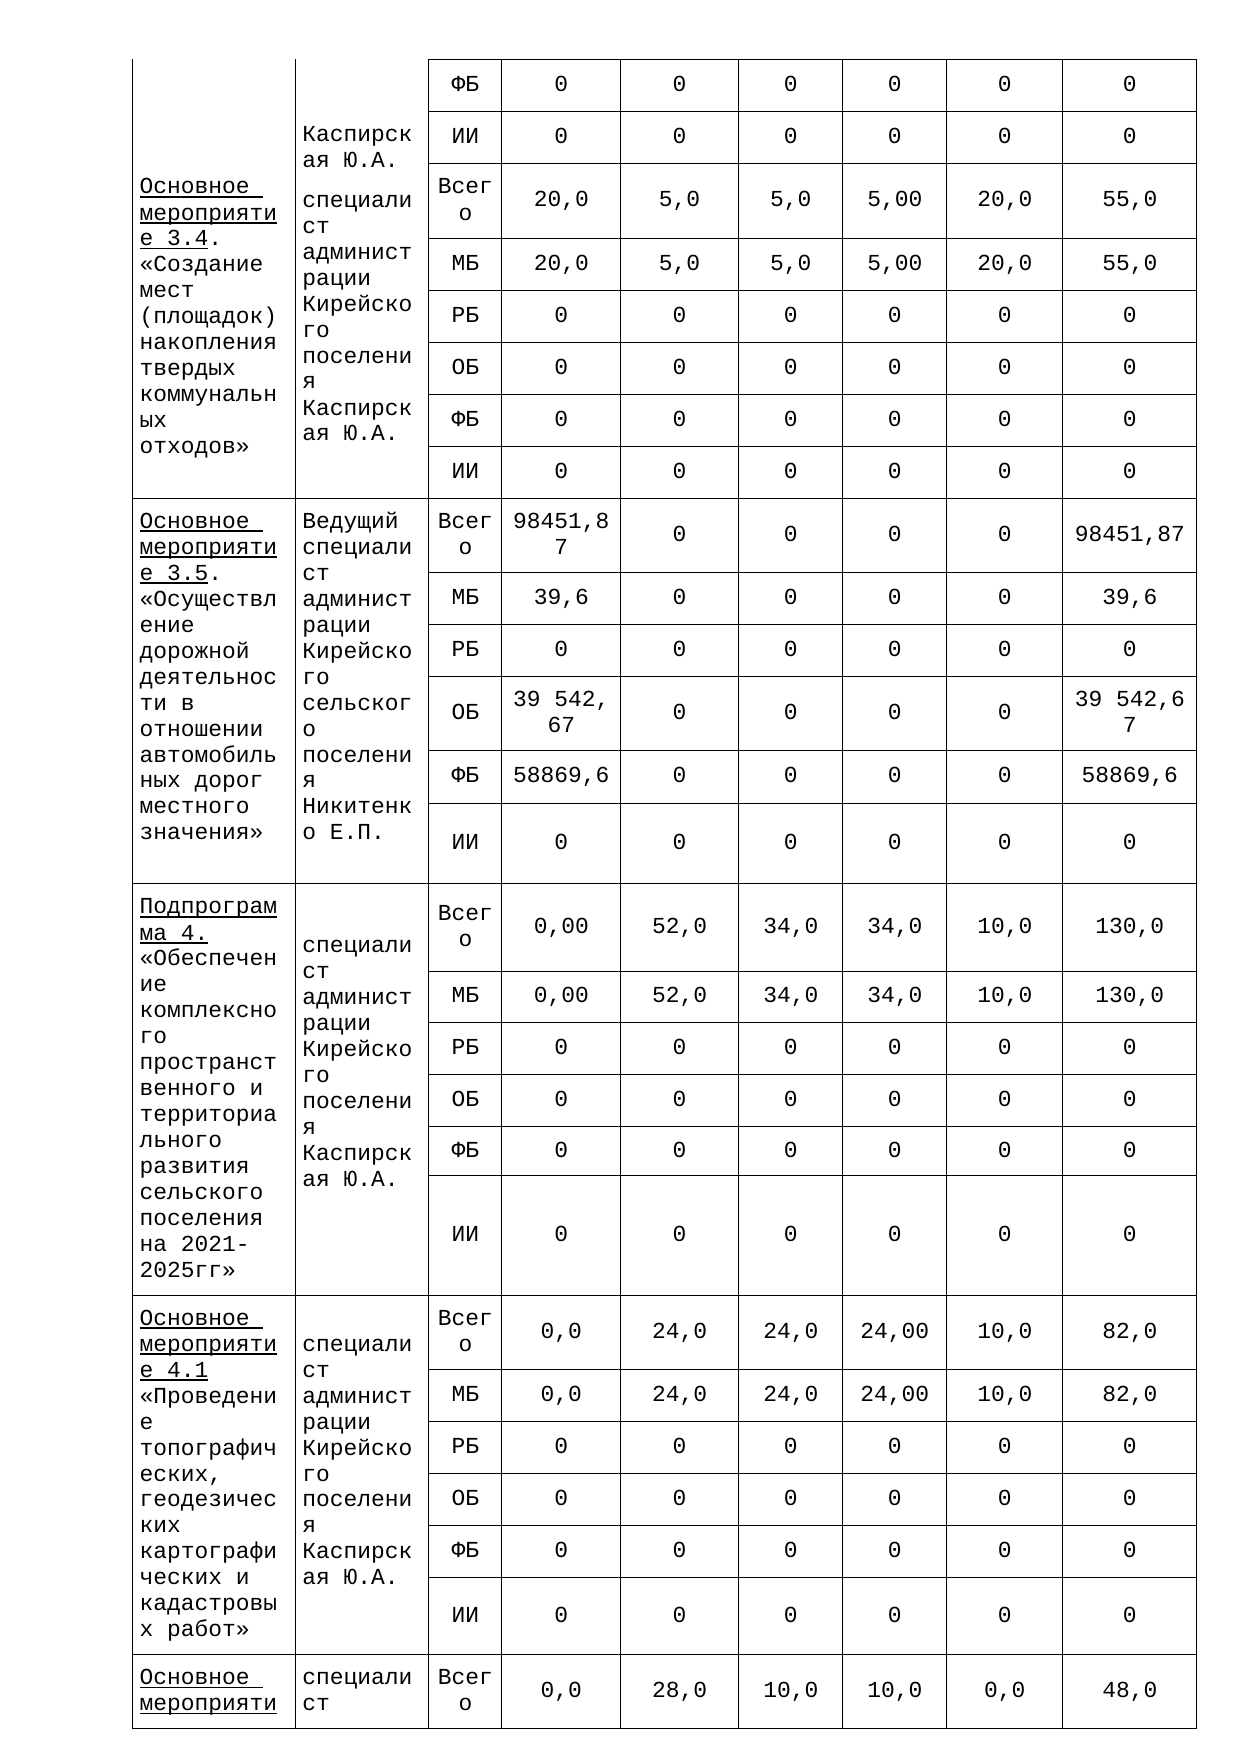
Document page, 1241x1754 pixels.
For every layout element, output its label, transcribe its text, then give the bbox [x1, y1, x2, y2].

table_cell 0 [1063, 1127, 1196, 1175]
table_cell 0 [621, 395, 738, 446]
table_cell 0 [1063, 804, 1196, 883]
table_cell 20,0 [947, 239, 1062, 289]
table_cell МБ [429, 1370, 501, 1421]
table_cell 0 [739, 573, 842, 624]
table_cell РБ [429, 625, 501, 676]
table_cell 0 [947, 1023, 1062, 1074]
table_cell 0,0 [502, 1370, 620, 1421]
table_cell 0 [739, 751, 842, 802]
table_cell 48,0 [1063, 1655, 1196, 1728]
table_cell 0 [843, 1526, 946, 1577]
table_cell 0 [947, 1578, 1062, 1654]
table_cell 0 [843, 1578, 946, 1654]
table_cell 34,0 [739, 884, 842, 971]
table_cell 55,0 [1063, 164, 1196, 237]
table_cell 0 [843, 499, 946, 572]
table_cell 0 [739, 499, 842, 572]
table_cell 0 [739, 112, 842, 163]
table_cell 24,0 [739, 1296, 842, 1369]
table_cell МБ [429, 239, 501, 289]
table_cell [296, 163, 428, 498]
table_cell 10,0 [739, 1655, 842, 1728]
table_cell 0 [502, 1422, 620, 1473]
table_cell 58869,6 [1063, 751, 1196, 802]
table_cell 0 [621, 1127, 738, 1175]
table_cell ИИ [429, 804, 501, 883]
table_cell 0,0 [947, 1655, 1062, 1728]
table_cell 0 [739, 447, 842, 498]
table_cell 0 [843, 447, 946, 498]
table_cell 0 [1063, 1474, 1196, 1525]
table_cell 39,6 [502, 573, 620, 624]
table_cell 0 [739, 291, 842, 342]
table_cell ФБ [429, 1127, 501, 1175]
table_cell МБ [429, 972, 501, 1022]
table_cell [296, 1655, 428, 1728]
table_cell 0 [739, 625, 842, 676]
table_cell 0 [1063, 1023, 1196, 1074]
table_cell 130,0 [1063, 884, 1196, 971]
table_cell 0 [1063, 112, 1196, 163]
table_cell 0 [947, 1176, 1062, 1294]
table_cell 0,0 [502, 1296, 620, 1369]
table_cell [296, 1296, 428, 1654]
table_cell 34,0 [843, 972, 946, 1022]
table_cell 0 [947, 60, 1062, 111]
table_cell 0 [621, 1075, 738, 1126]
table_cell 10,0 [947, 884, 1062, 971]
table_cell ИИ [429, 1578, 501, 1654]
table_cell 0 [843, 1127, 946, 1175]
table_cell 20,0 [947, 164, 1062, 237]
table_cell 0 [1063, 291, 1196, 342]
table_cell 0 [843, 1075, 946, 1126]
table_cell 24,0 [739, 1370, 842, 1421]
table_cell 5,00 [843, 164, 946, 237]
table_cell 0 [947, 291, 1062, 342]
table_cell 0 [1063, 395, 1196, 446]
table_cell 0 [502, 1526, 620, 1577]
table_cell 0 [621, 60, 738, 111]
table_cell 0 [947, 1075, 1062, 1126]
table_cell 0 [621, 1474, 738, 1525]
table_cell 39,6 [1063, 573, 1196, 624]
table_cell ОБ [429, 1075, 501, 1126]
table_cell 0 [843, 395, 946, 446]
table_cell 10,0 [947, 972, 1062, 1022]
table_cell 0 [739, 1176, 842, 1294]
table_cell Подпрограмма 4. «Обеспечение комплексного пространственного и территориального развития сельского поселения на 2021-2025гг» [133, 884, 295, 1294]
table_cell 0 [502, 1127, 620, 1175]
table_cell 0,00 [502, 884, 620, 971]
table_cell 0 [621, 291, 738, 342]
table_cell 0 [621, 573, 738, 624]
table_cell ОБ [429, 677, 501, 750]
table_cell 55,0 [1063, 239, 1196, 289]
table_cell 0 [621, 1023, 738, 1074]
table_cell Всего [429, 1296, 501, 1369]
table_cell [133, 1655, 295, 1728]
table_cell 0 [621, 625, 738, 676]
table_cell ИИ [429, 1176, 501, 1294]
table_cell 0 [739, 1474, 842, 1525]
table_cell 130,0 [1063, 972, 1196, 1022]
table_cell 0 [947, 1422, 1062, 1473]
table_cell 0 [947, 1127, 1062, 1175]
table_cell РБ [429, 1422, 501, 1473]
table_cell 34,0 [843, 884, 946, 971]
table_cell 0 [1063, 625, 1196, 676]
table_cell 0 [947, 804, 1062, 883]
table_cell 0 [502, 1075, 620, 1126]
table_cell 0 [1063, 447, 1196, 498]
table_cell 0 [843, 1474, 946, 1525]
table_cell 0 [947, 499, 1062, 572]
table_cell 0 [1063, 1075, 1196, 1126]
table_cell 0 [621, 112, 738, 163]
table_cell 0 [843, 804, 946, 883]
table_cell 0 [502, 804, 620, 883]
table_cell 0 [502, 1578, 620, 1654]
table_cell 20,0 [502, 239, 620, 289]
table_cell 0 [1063, 1578, 1196, 1654]
table_cell 28,0 [621, 1655, 738, 1728]
table_cell 0 [843, 1422, 946, 1473]
table_cell 0 [739, 1578, 842, 1654]
table_cell 10,0 [843, 1655, 946, 1728]
table_cell 10,0 [947, 1370, 1062, 1421]
table_cell ФБ [429, 395, 501, 446]
table_cell 0 [843, 1023, 946, 1074]
table_cell 39 542,67 [1063, 677, 1196, 750]
table_cell 0 [739, 1075, 842, 1126]
table_cell 0 [502, 112, 620, 163]
table_cell Всего [429, 1655, 501, 1728]
table_cell 0 [947, 677, 1062, 750]
table_cell Основное мероприятие 3.5. «Осуществление дорожной деятельности в отношении автомобильных дорог местного значения» [133, 499, 295, 883]
table_cell 0 [1063, 1526, 1196, 1577]
table_cell 0 [843, 677, 946, 750]
table_cell 0 [621, 499, 738, 572]
table_cell специалист администрации Кирейского поселения Каспирская Ю.А. [296, 884, 428, 1294]
table_cell 0 [947, 751, 1062, 802]
table_cell 5,0 [621, 239, 738, 289]
table_cell 0 [947, 1526, 1062, 1577]
table_cell 98451,87 [1063, 499, 1196, 572]
table_cell 98451,87 [502, 499, 620, 572]
table_cell 0 [739, 677, 842, 750]
table_cell Всего [429, 884, 501, 971]
table_cell 0 [843, 60, 946, 111]
table_cell 0 [843, 291, 946, 342]
table_cell 0 [621, 751, 738, 802]
table_cell 0 [621, 1176, 738, 1294]
table_cell 0 [502, 395, 620, 446]
table_cell ФБ [429, 751, 501, 802]
table_cell ИИ [429, 447, 501, 498]
table_cell 0 [621, 677, 738, 750]
table_cell 5,0 [739, 164, 842, 237]
table_cell 0 [502, 1023, 620, 1074]
table_cell 52,0 [621, 972, 738, 1022]
table_cell Всего [429, 499, 501, 572]
table_cell МБ [429, 573, 501, 624]
table_cell 0 [502, 447, 620, 498]
table_cell 20,0 [502, 164, 620, 237]
table_cell 0 [621, 1422, 738, 1473]
table_cell 0 [947, 447, 1062, 498]
table_cell 0 [843, 343, 946, 394]
table_cell 0 [843, 625, 946, 676]
table_cell 24,0 [621, 1296, 738, 1369]
table_cell 0 [947, 395, 1062, 446]
table_cell 0 [947, 343, 1062, 394]
table_cell 10,0 [947, 1296, 1062, 1369]
table_cell 0 [621, 1526, 738, 1577]
table_cell 0 [621, 804, 738, 883]
table_cell 34,0 [739, 972, 842, 1022]
table_cell 0 [502, 343, 620, 394]
table_cell 0 [843, 751, 946, 802]
table_cell 0,00 [502, 972, 620, 1022]
table_cell 0 [1063, 1422, 1196, 1473]
table_cell ОБ [429, 343, 501, 394]
table_cell 0 [739, 1526, 842, 1577]
table_cell Всего [429, 164, 501, 237]
table_cell 0 [621, 447, 738, 498]
table_cell 0 [739, 60, 842, 111]
table_cell 0 [947, 1474, 1062, 1525]
table_cell 58869,6 [502, 751, 620, 802]
table_cell 39 542,67 [502, 677, 620, 750]
table_cell 0 [1063, 60, 1196, 111]
table_cell 0 [502, 1474, 620, 1525]
table_cell ОБ [429, 1474, 501, 1525]
table_cell ФБ [429, 60, 501, 111]
table_cell 0 [621, 1578, 738, 1654]
table_cell 0 [739, 1127, 842, 1175]
table_cell Основное мероприятие 3.4. «Создание мест (площадок) накопления твердых коммунальных отходов» [133, 163, 295, 498]
table_cell 0 [947, 573, 1062, 624]
table_cell ИИ [429, 112, 501, 163]
table_cell 5,0 [621, 164, 738, 237]
table_cell 0 [502, 60, 620, 111]
table_cell 0 [739, 1023, 842, 1074]
table_cell 0 [502, 625, 620, 676]
table_cell 0 [621, 343, 738, 394]
table_cell 0 [739, 1422, 842, 1473]
table_cell 24,0 [621, 1370, 738, 1421]
table_cell ФБ [429, 1526, 501, 1577]
table_cell 0 [739, 343, 842, 394]
table_cell 82,0 [1063, 1370, 1196, 1421]
table_cell 0 [843, 1176, 946, 1294]
table_cell 0 [947, 112, 1062, 163]
table_cell 0,0 [502, 1655, 620, 1728]
table_cell 0 [947, 625, 1062, 676]
table_cell 0 [843, 573, 946, 624]
table_cell 24,00 [843, 1370, 946, 1421]
table_cell 0 [739, 804, 842, 883]
table_cell 5,0 [739, 239, 842, 289]
table_cell 0 [1063, 1176, 1196, 1294]
table_cell 82,0 [1063, 1296, 1196, 1369]
table_cell Основное мероприятие 4.1 «Проведение топографических, геодезических картографических и кадастровых работ» [133, 1296, 295, 1654]
table_cell 0 [502, 1176, 620, 1294]
table_cell 0 [502, 291, 620, 342]
table_cell 0 [739, 395, 842, 446]
table_cell РБ [429, 1023, 501, 1074]
table_cell 0 [1063, 343, 1196, 394]
table_cell 52,0 [621, 884, 738, 971]
table_cell 5,00 [843, 239, 946, 289]
table_cell Ведущий специалист администрации Кирейского сельского поселения Никитенко Е.П. [296, 499, 428, 883]
table_cell 24,00 [843, 1296, 946, 1369]
table_cell РБ [429, 291, 501, 342]
table_cell 0 [843, 112, 946, 163]
